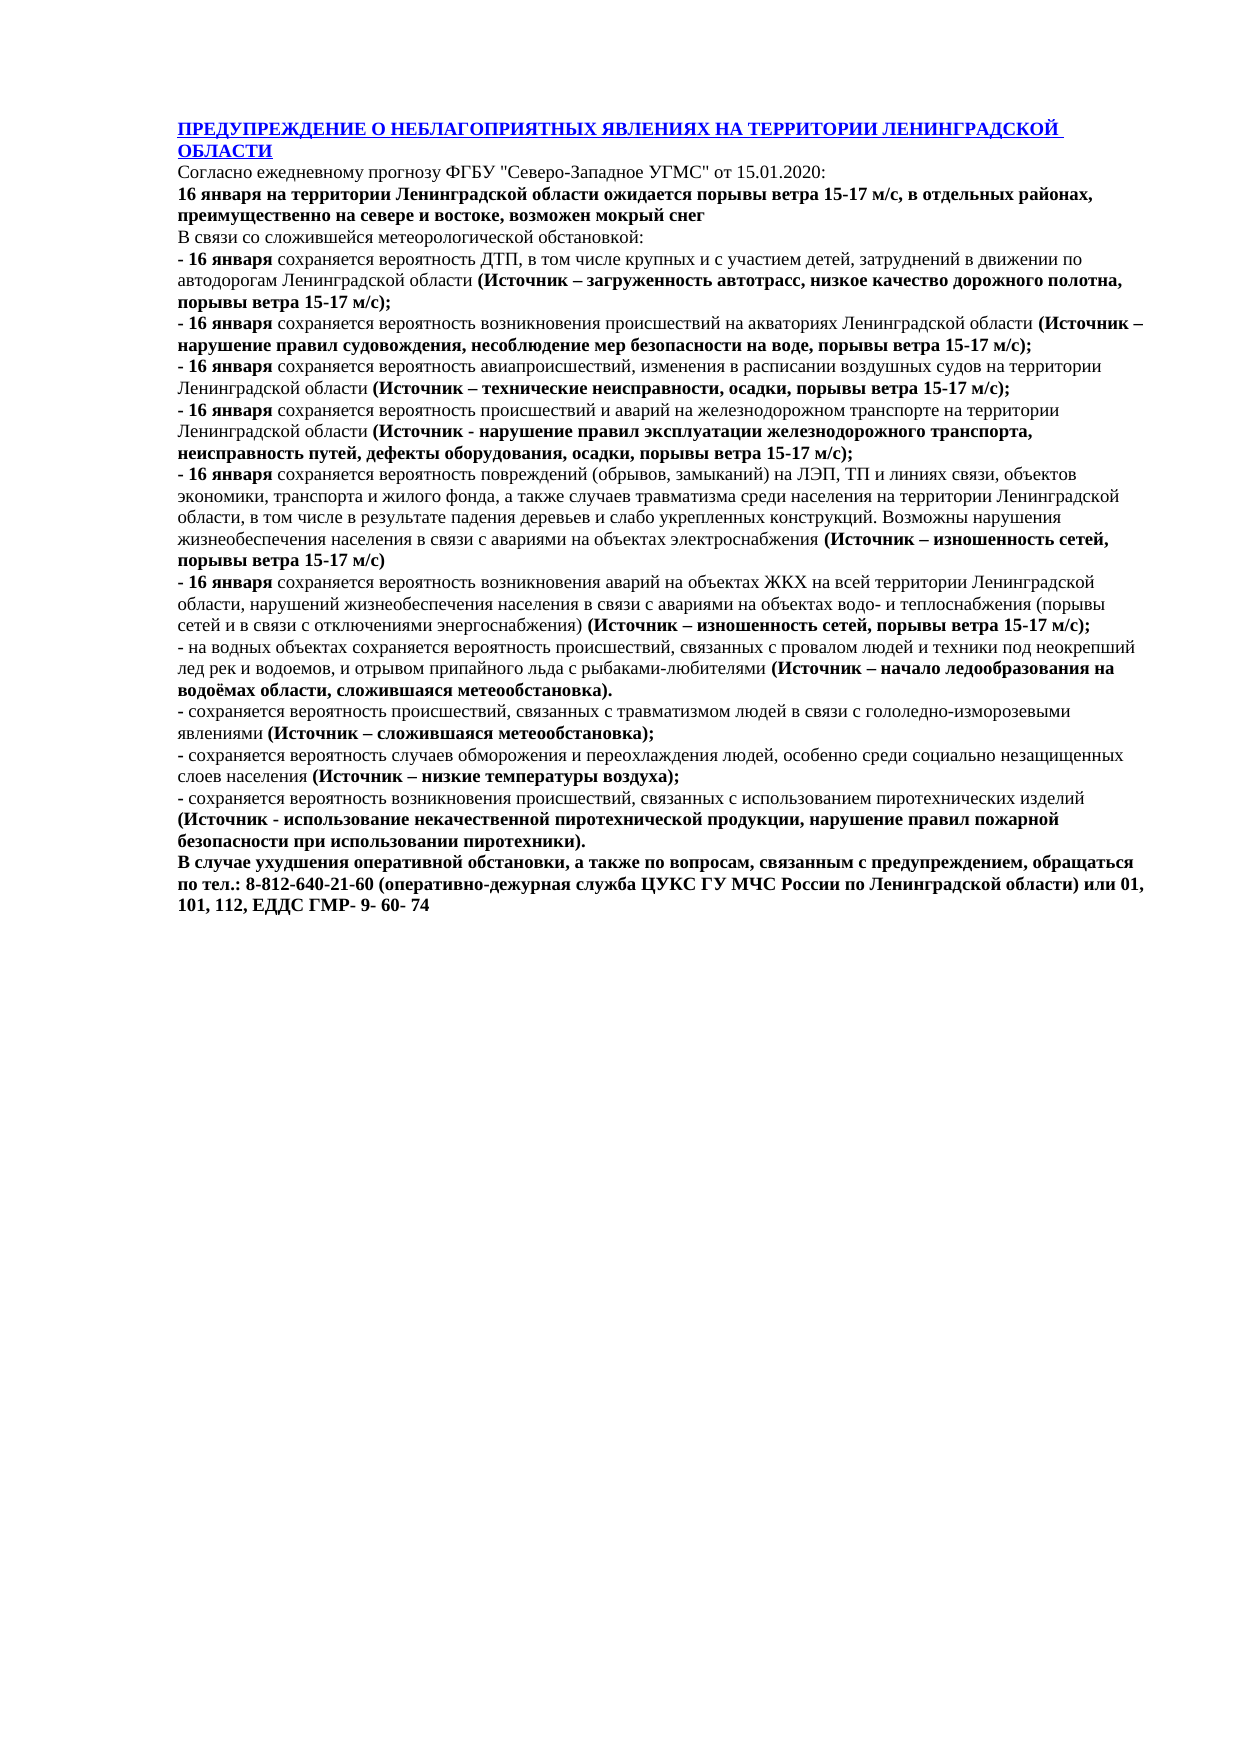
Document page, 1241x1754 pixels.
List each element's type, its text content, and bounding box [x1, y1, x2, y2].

text - 16 января сохраняется вероятность авиапроисшествий, изменения в расписании воздушных судов на территории Ленинградской области (Источник – технические неисправности, осадки, порывы ветра 15-17 м/с); [177, 355, 1152, 398]
text - 16 января сохраняется вероятность повреждений (обрывов, замыканий) на ЛЭП, ТП и линиях связи, объектов экономики, транспорта и жилого фонда, а также случаев травматизма среди населения на территории Ленинградской области, в том числе в результате падения деревьев и слабо укрепленных конструкций. Возможны нарушения жизнеобеспечения населения в связи с авариями на объектах электроснабжения (Источник – изношенность сетей, порывы ветра 15-17 м/с) [177, 463, 1152, 571]
text - 16 января сохраняется вероятность ДТП, в том числе крупных и с участием детей, затруднений в движении по автодорогам Ленинградской области (Источник – загруженность автотрасс, низкое качество дорожного полотна, порывы ветра 15-17 м/с); [177, 247, 1152, 312]
text В случае ухудшения оперативной обстановки, а также по вопросам, связанным с предупреждением, обращаться по тел.: 8-812-640-21-60 (оперативно-дежурная служба ЦУКС ГУ МЧС России по Ленинградской области) или 01, 101, 112, ЕДДС ГМР- 9- 60- 74 [177, 851, 1152, 916]
text - 16 января сохраняется вероятность возникновения аварий на объектах ЖКХ на всей территории Ленинградской области, нарушений жизнеобеспечения населения в связи с авариями на объектах водо- и теплоснабжения (порывы сетей и в связи с отключениями энергоснабжения) (Источник – изношенность сетей, порывы ветра 15-17 м/с); [177, 571, 1152, 636]
text Согласно ежедневному прогнозу ФГБУ "Северо-Западное УГМС" от 15.01.2020: [177, 161, 1152, 183]
text - сохраняется вероятность происшествий, связанных с травматизмом людей в связи с гололедно-изморозевыми явлениями (Источник – сложившаяся метеообстановка); [177, 700, 1152, 743]
text ПРЕДУПРЕЖДЕНИЕ О НЕБЛАГОПРИЯТНЫХ ЯВЛЕНИЯХ НА ТЕРРИТОРИИ ЛЕНИНГРАДСКОЙ ОБЛАСТИ [177, 118, 1152, 161]
text 16 января на территории Ленинградской области ожидается порывы ветра 15-17 м/с, в отдельных районах, преимущественно на севере и востоке, возможен мокрый снег [177, 183, 1152, 226]
text - на водных объектах сохраняется вероятность происшествий, связанных с провалом людей и техники под неокрепший лед рек и водоемов, и отрывом припайного льда с рыбаками-любителями (Источник – начало ледообразования на водоёмах области, сложившаяся метеообстановка). [177, 636, 1152, 700]
text - сохраняется вероятность возникновения происшествий, связанных с использованием пиротехнических изделий (Источник - использование некачественной пиротехнической продукции, нарушение правил пожарной безопасности при использовании пиротехники). [177, 787, 1152, 851]
text В связи со сложившейся метеорологической обстановкой: [177, 226, 1152, 247]
text - сохраняется вероятность случаев обморожения и переохлаждения людей, особенно среди социально незащищенных слоев населения (Источник – низкие температуры воздуха); [177, 743, 1152, 787]
text - 16 января сохраняется вероятность происшествий и аварий на железнодорожном транспорте на территории Ленинградской области (Источник - нарушение правил эксплуатации железнодорожного транспорта, неисправность путей, дефекты оборудования, осадки, порывы ветра 15-17 м/с); [177, 398, 1152, 463]
text - 16 января сохраняется вероятность возникновения происшествий на акваториях Ленинградской области (Источник – нарушение правил судовождения, несоблюдение мер безопасности на воде, порывы ветра 15-17 м/с); [177, 312, 1152, 355]
